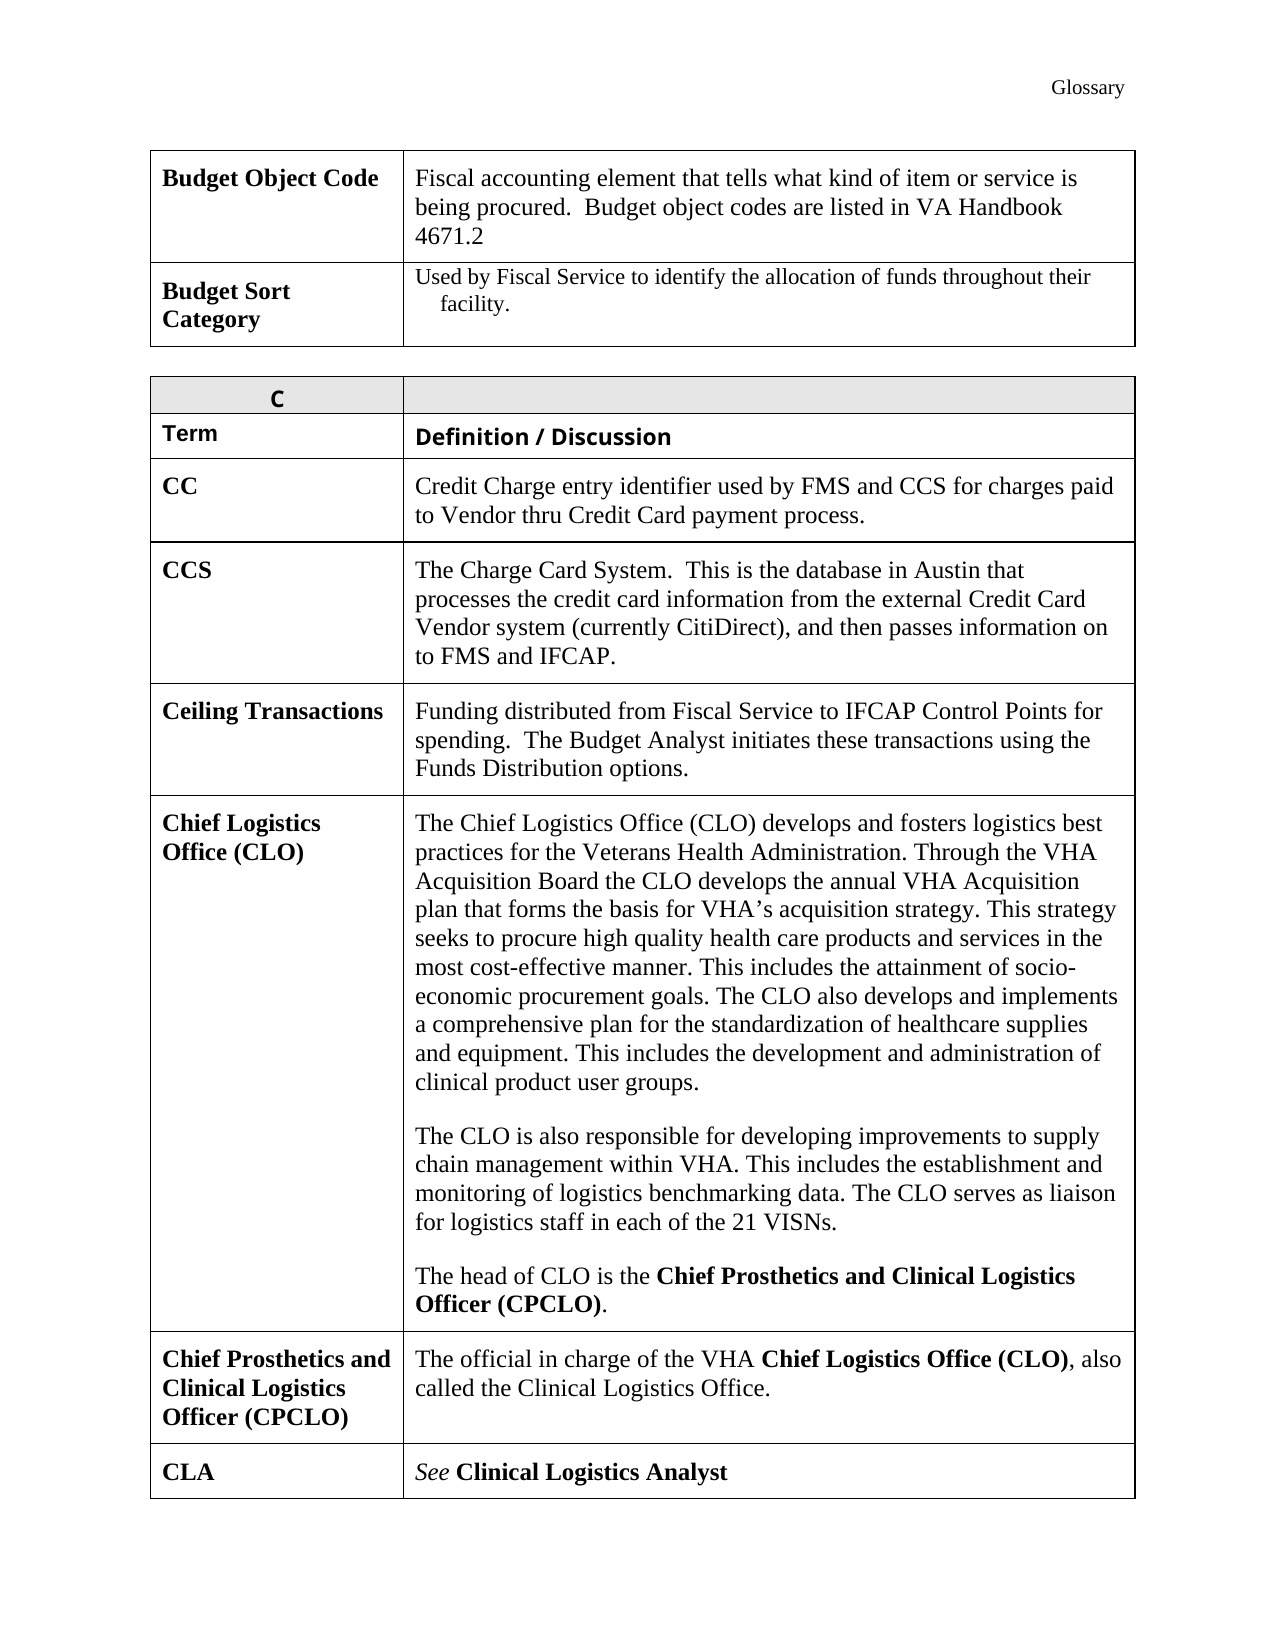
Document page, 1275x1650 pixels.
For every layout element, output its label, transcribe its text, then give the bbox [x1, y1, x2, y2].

table_cell CLA [151, 1444, 403, 1498]
table_cell CCS [151, 543, 403, 682]
table_header [404, 377, 1134, 413]
table_cell Budget Object Code [151, 151, 403, 262]
table_cell The Charge Card System. This is the database in Austin that processes the credit card information from the external Credit Card Vendor system (currently CitiDirect), and then passes information on to FMS and IFCAP. [404, 543, 1134, 682]
table_cell Used by Fiscal Service to identify the allocation of funds throughout their facility. [404, 263, 1134, 346]
table_cell Ceiling Transactions [151, 684, 403, 795]
table_cell Chief Logistics Office (CLO) [151, 796, 403, 1331]
table_cell Definition / Discussion [404, 414, 1134, 458]
table_cell CC [151, 459, 403, 541]
table_cell The official in charge of the VHA Chief Logistics Office (CLO), also called the Clinical Logistics Office. [404, 1332, 1134, 1443]
table_cell The Chief Logistics Office (CLO) develops and fosters logistics best practices for the Veterans Health Administration. Through the VHA Acquisition Board the CLO develops the annual VHA Acquisition plan that forms the basis for VHA’s acquisition strategy. This strategy seeks to procure high quality health care products and services in the most cost-effective manner. This includes the attainment of socio-economic procurement goals. The CLO also develops and implements a comprehensive plan for the standardization of healthcare supplies and equipment. This includes the development and administration of clinical product user groups. The CLO is also responsible for developing improvements to supply chain management within VHA. This includes the establishment and monitoring of logistics benchmarking data. The CLO serves as liaison for logistics staff in each of the 21 VISNs. The head of CLO is the Chief Prosthetics and Clinical Logistics Officer (CPCLO). [404, 796, 1134, 1331]
table_cell Term [151, 414, 403, 458]
table_cell Fiscal accounting element that tells what kind of item or service is being procured. Budget object codes are listed in VA Handbook 4671.2 [404, 151, 1134, 262]
table_cell See Clinical Logistics Analyst [404, 1444, 1134, 1498]
table_header C [151, 377, 403, 413]
table_cell Funding distributed from Fiscal Service to IFCAP Control Points for spending. The Budget Analyst initiates these transactions using the Funds Distribution options. [404, 684, 1134, 795]
table_cell Chief Prosthetics and Clinical Logistics Officer (CPCLO) [151, 1332, 403, 1443]
table_cell Credit Charge entry identifier used by FMS and CCS for charges paid to Vendor thru Credit Card payment process. [404, 459, 1134, 541]
table_cell Budget Sort Category [151, 263, 403, 346]
